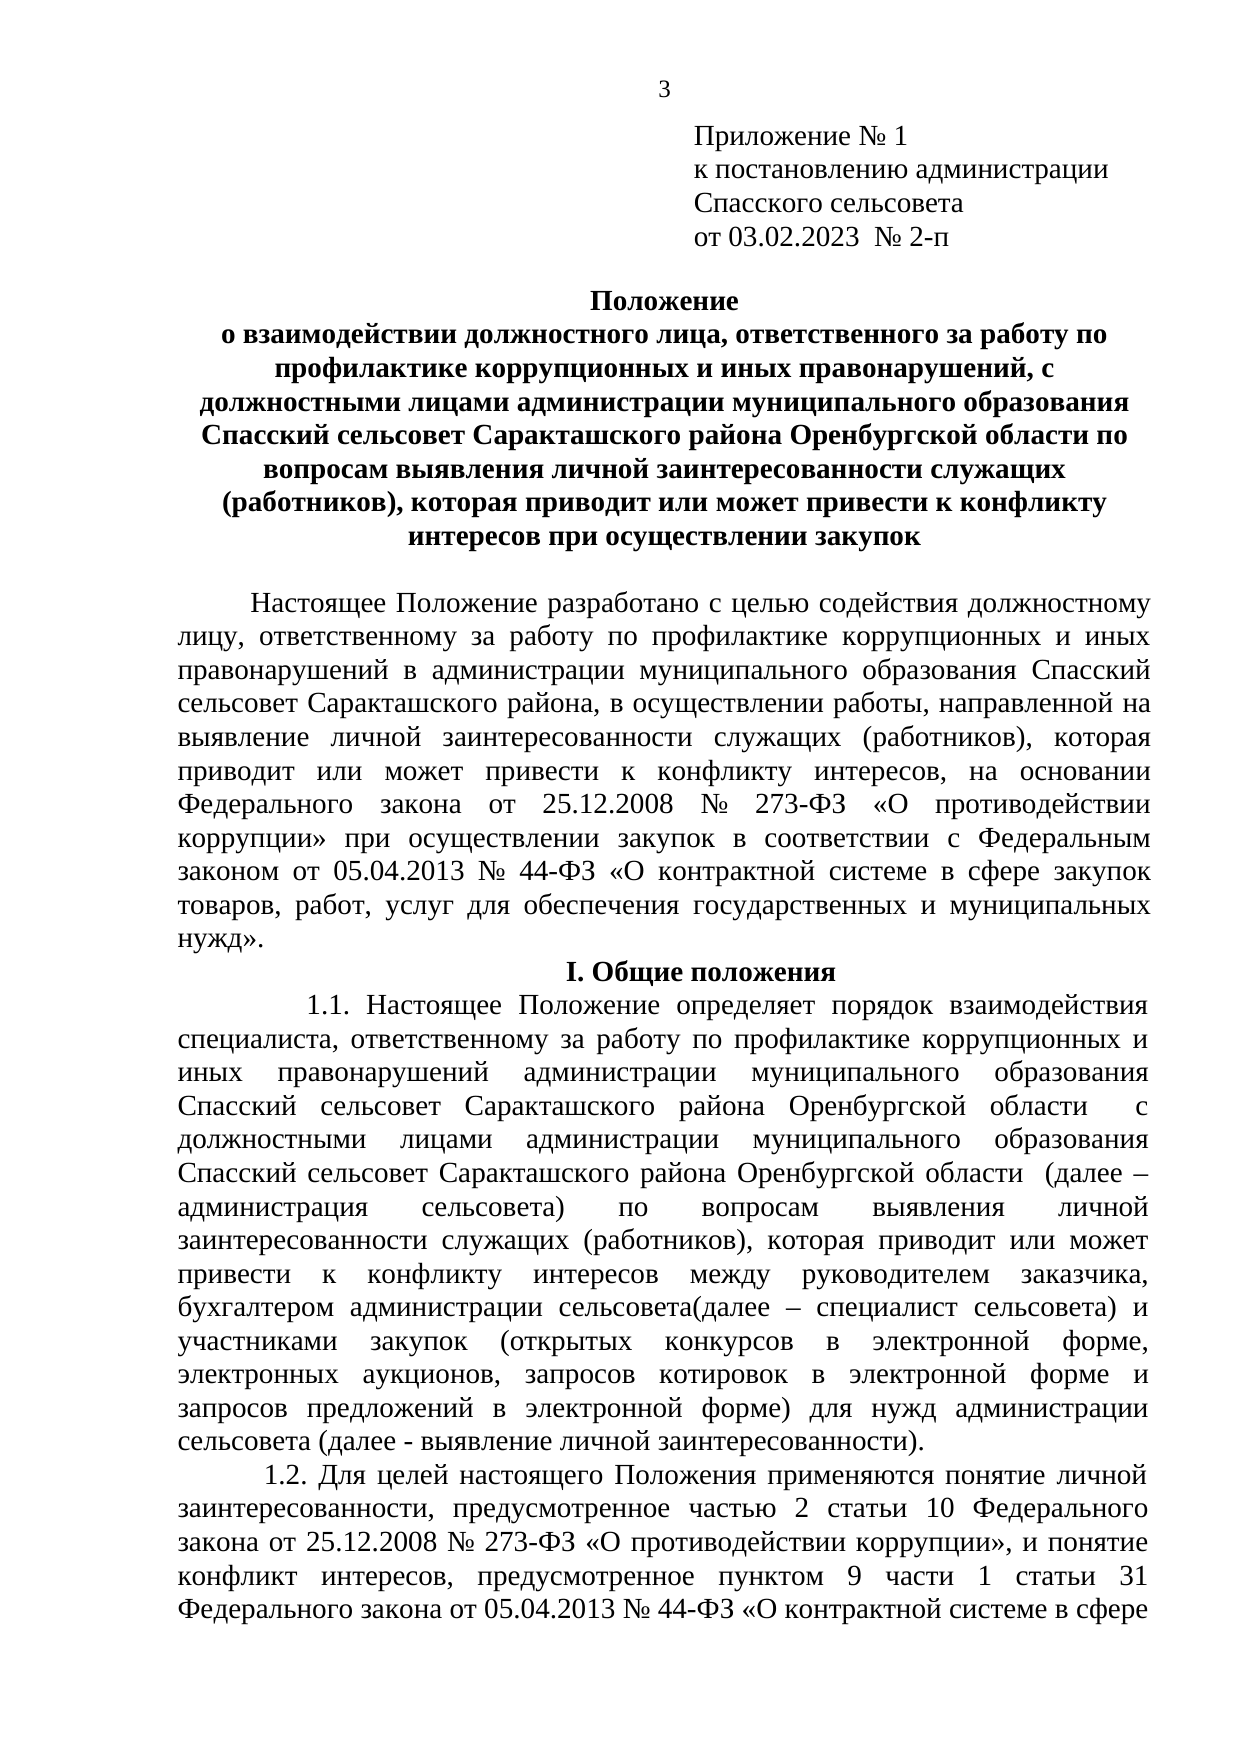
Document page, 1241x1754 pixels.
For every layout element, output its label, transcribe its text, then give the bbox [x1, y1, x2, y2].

text I. Общие положения [250, 954, 1152, 987]
text от 03.02.2023 № 2-п [693, 219, 1152, 252]
text Спасского сельсовета [693, 185, 1152, 219]
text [177, 1457, 1149, 1625]
text 1.1. Настоящее Положение определяет порядок взаимодействия специалиста, ответственному за работу по профилактике коррупционных и иных правонарушений администрации муниципального образования Спасский сельсовет Саракташского района Оренбургской области с должностными лицами администрации муниципального образования Спасский сельсовет Саракташского района Оренбургской области (далее – администрация сельсовета) по вопросам выявления личной заинтересованности служащих (работников), которая приводит или может привести к конфликту интересов между руководителем заказчика, бухгалтером администрации сельсовета(далее – специалист сельсовета) и участниками закупок (открытых конкурсов в электронной форме, электронных аукционов, запросов котировок в электронной форме и запросов предложений в электронной форме) для нужд администрации сельсовета (далее - выявление личной заинтересованности). [177, 987, 1149, 1457]
text Настоящее Положение разработано с целью содействия должностному лицу, ответственному за работу по профилактике коррупционных и иных правонарушений в администрации муниципального образования Спасский сельсовет Саракташского района, в осуществлении работы, направленной на выявление личной заинтересованности служащих (работников), которая приводит или может привести к конфликту интересов, на основании Федерального закона от 25.12.2008 № 273-ФЗ «О противодействии коррупции» при осуществлении закупок в соответствии с Федеральным законом от 05.04.2013 № 44-ФЗ «О контрактной системе в сфере закупок товаров, работ, услуг для обеспечения государственных и муниципальных нужд». [177, 585, 1152, 954]
text Приложение № 1 [693, 118, 1152, 152]
text о взаимодействии должностного лица, ответственного за работу по профилактике коррупционных и иных правонарушений, с должностными лицами администрации муниципального образования Спасский сельсовет Саракташского района Оренбургской области по вопросам выявления личной заинтересованности служащих (работников), которая приводит или может привести к конфликту интересов при осуществлении закупок [177, 317, 1152, 551]
text Положение [177, 283, 1152, 317]
text к постановлению администрации [693, 152, 1152, 185]
